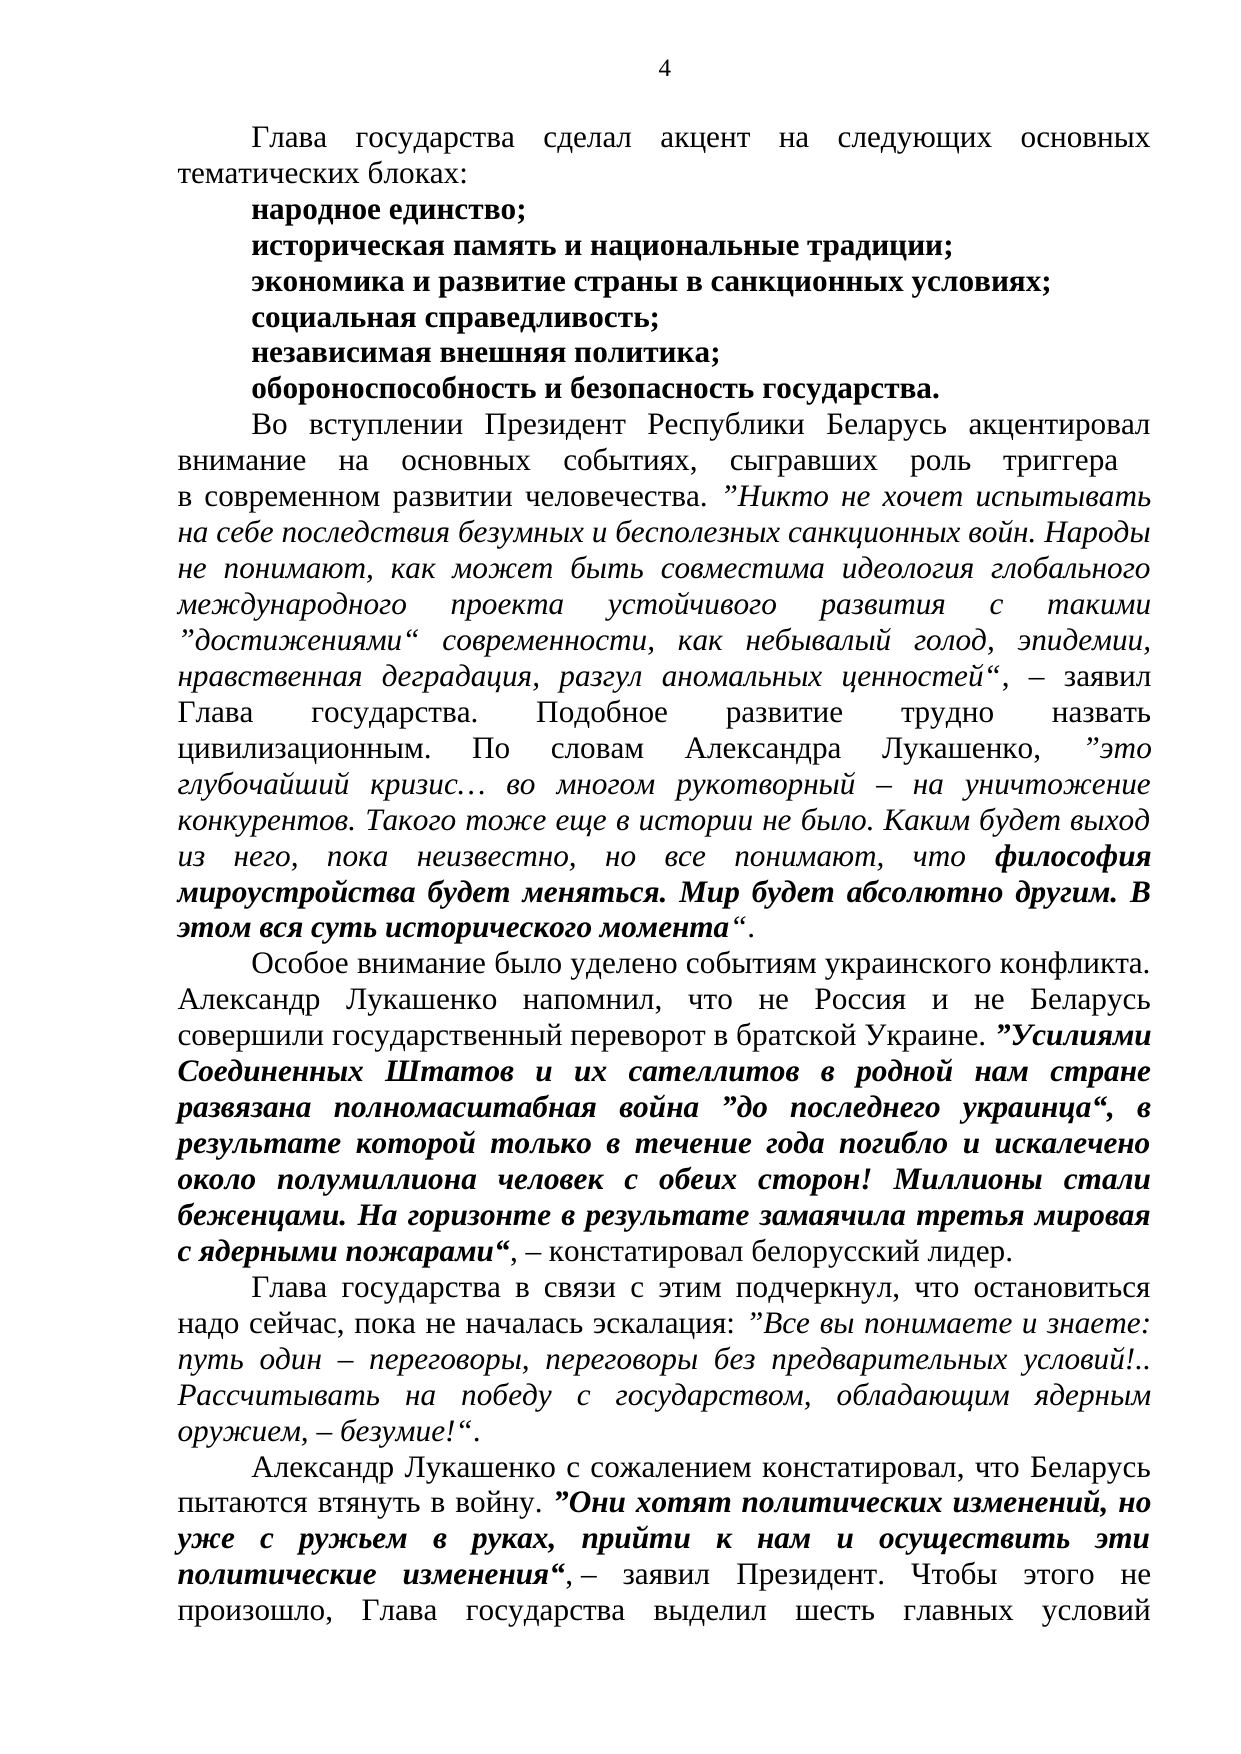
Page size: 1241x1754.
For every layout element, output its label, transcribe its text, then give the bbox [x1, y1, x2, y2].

text историческая память и национальные традиции; [177, 226, 1152, 262]
text народное единство; [177, 190, 1152, 226]
text Во вступлении Президент Республики Беларусь акцентировал внимание на основных событиях, сыгравших роль триггера в современном развитии человечества. ”Никто не хочет испытывать на себе последствия безумных и бесполезных санкционных войн. Народы не понимают, как может быть совместима идеология глобального международного проекта устойчивого развития с такими ”достижениями“ современности, как небывалый голод, эпидемии, нравственная деградация, разгул аномальных ценностей“, – заявил Глава государства. Подобное развитие трудно назвать цивилизационным. По словам Александра Лукашенко, ”это глубочайший кризис… во многом рукотворный – на уничтожение конкурентов. Такого тоже еще в истории не было. Каким будет выход из него, пока неизвестно, но все понимают, что философия мироустройства будет меняться. Мир будет абсолютно другим. В этом вся суть исторического момента“. [177, 406, 1152, 945]
text экономика и развитие страны в санкционных условиях; [177, 262, 1152, 298]
text независимая внешняя политика; [177, 334, 1152, 370]
text социальная справедливость; [177, 298, 1152, 334]
text Особое внимание было уделено событиям украинского конфликта. Александр Лукашенко напомнил, что не Россия и не Беларусь совершили государственный переворот в братской Украине. ”Усилиями Соединенных Штатов и их сателлитов в родной нам стране развязана полномасштабная война ”до последнего украинца“, в результате которой только в течение года погибло и искалечено около полумиллиона человек с обеих сторон! Миллионы стали беженцами. На горизонте в результате замаячила третья мировая с ядерными пожарами“, – констатировал белорусский лидер. [177, 945, 1152, 1268]
text обороноспособность и безопасность государства. [177, 370, 1152, 406]
text Глава государства в связи с этим подчеркнул, что остановиться надо сейчас, пока не началась эскалация: ”Все вы понимаете и знаете: путь один – переговоры, переговоры без предварительных условий!.. Рассчитывать на победу с государством, обладающим ядерным оружием, – безумие!“. [177, 1268, 1152, 1448]
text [177, 1448, 1152, 1627]
text Глава государства сделал акцент на следующих основных тематических блоках: [177, 118, 1152, 190]
